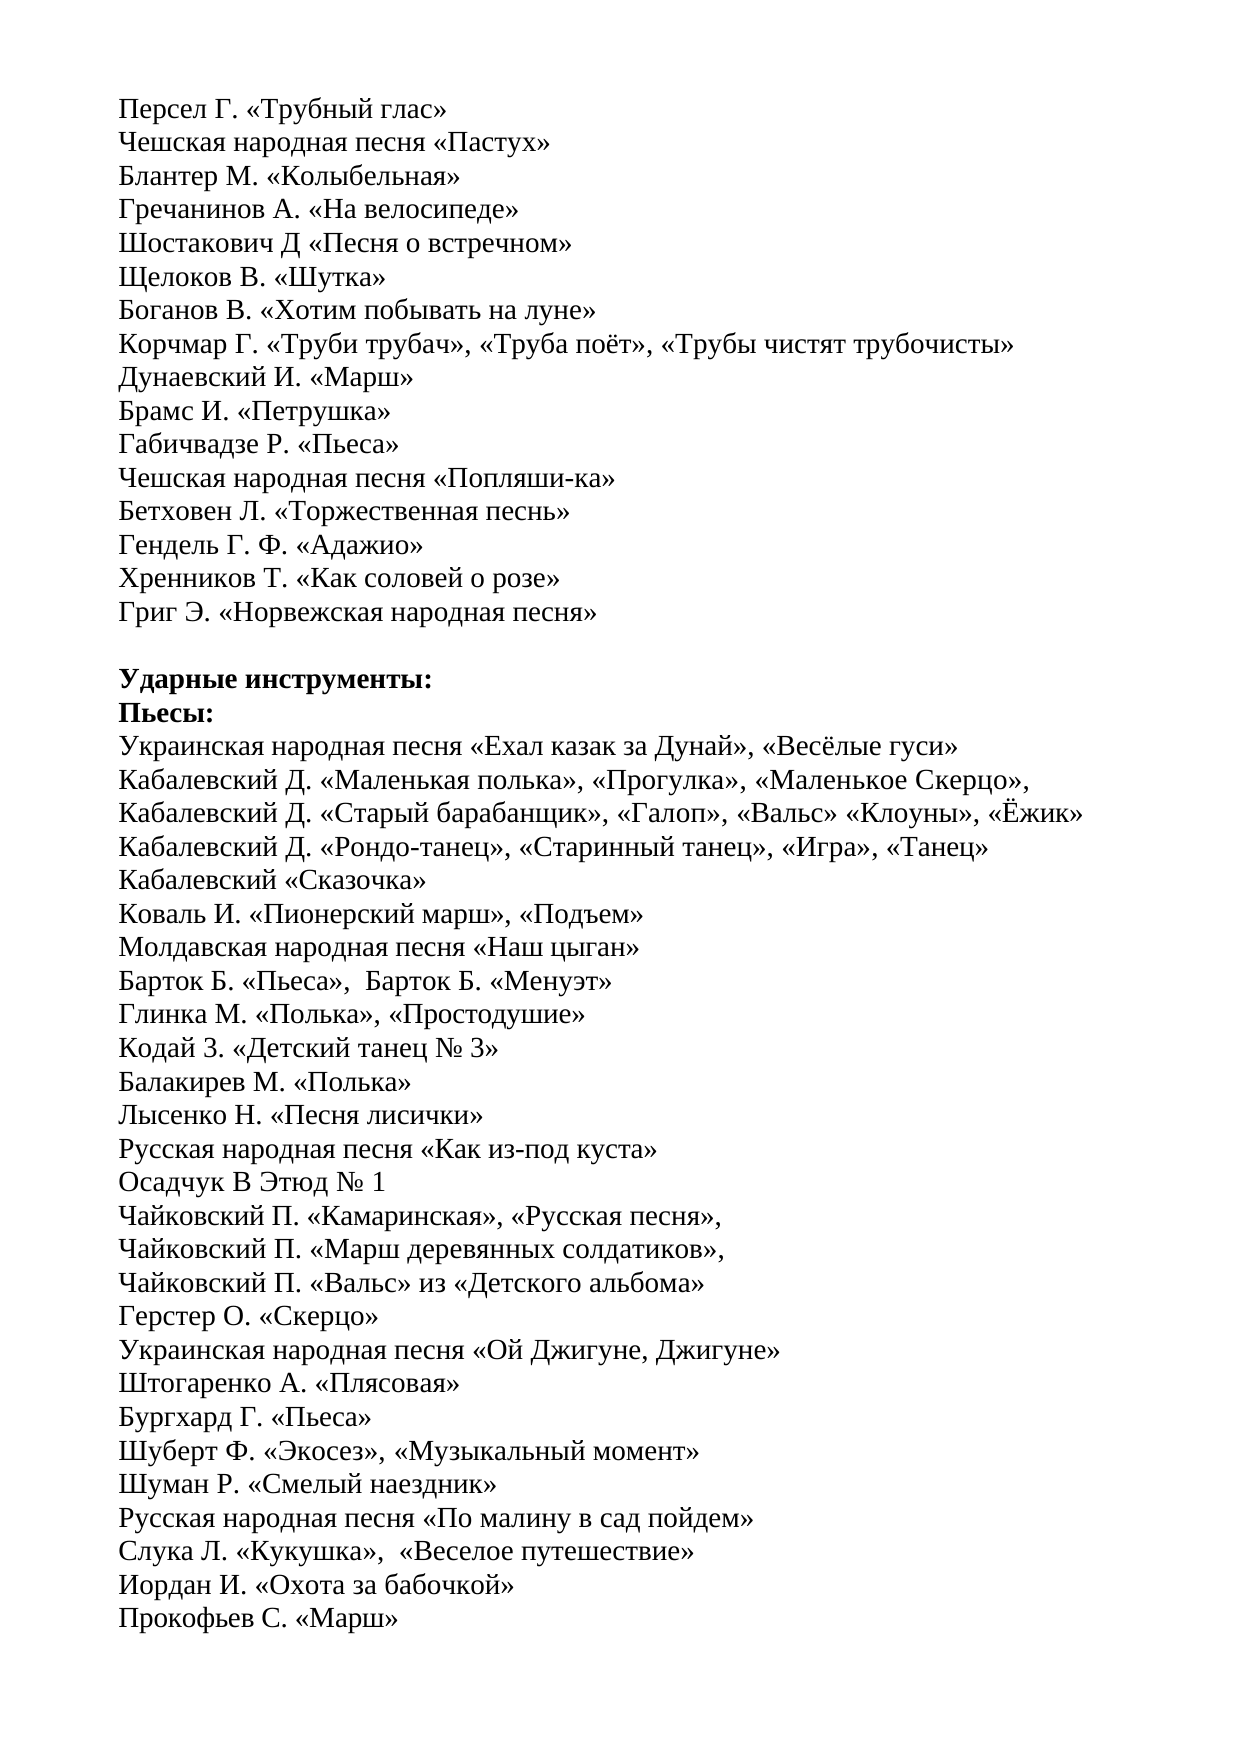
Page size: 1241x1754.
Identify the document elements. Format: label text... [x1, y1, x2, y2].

text Шостакович Д «Песня о встречном» [118, 225, 1137, 259]
text Коваль И. «Пионерский марш», «Подъем» [118, 896, 1137, 929]
text Чайковский П. «Вальс» из «Детского альбома» [118, 1265, 1137, 1298]
text Кабалевский Д. «Старый барабанщик», «Галоп», «Вальс» «Клоуны», «Ёжик» [118, 795, 1137, 829]
text Барток Б. «Пьеса», Барток Б. «Менуэт» [118, 963, 1137, 997]
text Габичвадзе Р. «Пьеса» [118, 426, 1137, 460]
text Русская народная песня «По малину в сад пойдем» [118, 1500, 1137, 1533]
text Григ Э. «Норвежская народная песня» [118, 594, 1137, 628]
text Кодай 3. «Детский танец № 3» [118, 1030, 1137, 1064]
text Брамс И. «Петрушка» [118, 393, 1137, 426]
text Хренников Т. «Как соловей о розе» [118, 561, 1137, 594]
text Штогаренко А. «Плясовая» [118, 1366, 948, 1399]
text Русская народная песня «Как из-под куста» [118, 1131, 1132, 1164]
text Лысенко Н. «Песня лисички» [118, 1097, 1132, 1131]
text Ударные инструменты: [118, 661, 1137, 695]
text Слука Л. «Кукушка», «Веселое путешествие» [118, 1533, 1137, 1567]
text Украинская народная песня «Ой Джигуне, Джигуне» [118, 1332, 948, 1366]
text Кабалевский Д. «Рондо-танец», «Старинный танец», «Игра», «Танец» [118, 829, 1137, 862]
text Молдавская народная песня «Наш цыган» [118, 929, 1137, 963]
text Чешская народная песня «Пастух» [118, 124, 1137, 158]
text Гречанинов А. «На велосипеде» [118, 192, 1137, 225]
text Блантер М. «Колыбельная» [118, 158, 1137, 192]
text Щелоков В. «Шутка» [118, 259, 1137, 292]
text Осадчук В Этюд № 1 [118, 1164, 1137, 1198]
text Кабалевский Д. «Маленькая полька», «Прогулка», «Маленькое Скерцо», [118, 762, 1137, 795]
text Чешская народная песня «Попляши-ка» [118, 460, 1137, 493]
text Дунаевский И. «Марш» [118, 359, 1137, 393]
text Корчмар Г. «Труби трубач», «Труба поёт», «Трубы чистят трубочисты» [118, 326, 1137, 359]
text Глинка М. «Полька», «Простодушие» [118, 997, 1137, 1030]
text Персел Г. «Трубный глас» [118, 91, 1137, 124]
text Чайковский П. «Марш деревянных солдатиков», [118, 1231, 1137, 1265]
text Украинская народная песня «Ехал казак за Дунай», «Весёлые гуси» [118, 728, 1081, 762]
text Балакирев М. «Полька» [118, 1064, 1132, 1097]
text Бургхард Г. «Пьеса» [118, 1399, 948, 1433]
text Гендель Г. Ф. «Адажио» [118, 527, 1137, 561]
text Боганов В. «Хотим побывать на луне» [118, 292, 1137, 326]
text Шуберт Ф. «Экосез», «Музыкальный момент» [118, 1433, 1137, 1466]
text Герстер О. «Скерцо» [118, 1298, 521, 1332]
text Иордан И. «Охота за бабочкой» [118, 1567, 1137, 1600]
text Кабалевский «Сказочка» [118, 862, 1137, 896]
text Прокофьев С. «Марш» [118, 1600, 1137, 1634]
text Пьесы: [118, 695, 1137, 728]
text Чайковский П. «Камаринская», «Русская песня», [118, 1198, 1137, 1231]
text Бетховен Л. «Торжественная песнь» [118, 493, 1137, 527]
text Шуман Р. «Смелый наездник» [118, 1466, 633, 1500]
